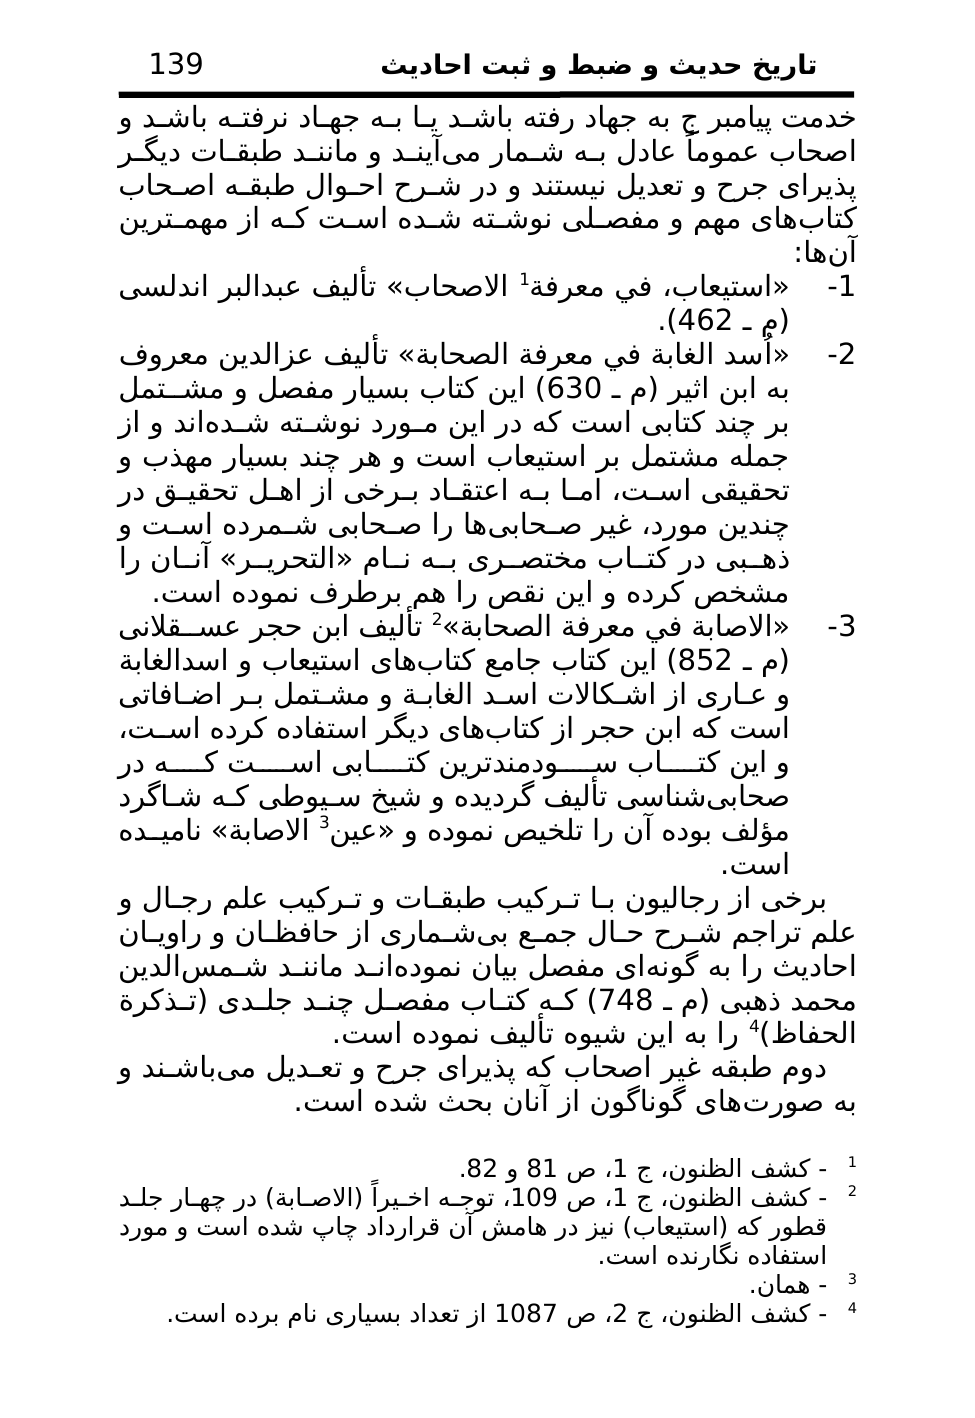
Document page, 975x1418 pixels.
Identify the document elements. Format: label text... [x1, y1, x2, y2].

text دوم طبقه غیر اصحاب که پذیرای جرح و تعدیل می‌باشند و به صورت‌های گوناگون از آنان بحث شده است. [118, 1051, 857, 1119]
list «استیعاب، في معرفة الاصحاب» تألیف عبدالبر اندلسی (م ـ 462). [118, 270, 827, 338]
list «الاصابة في معرفة الصحابة» تألیف ابن حجر عسقلانی (م ـ 852) این کتاب جامع کتاب‌های استیعاب و اسدالغابة و عاری از اشکالات اسد الغابة و مشتمل بر اضافاتی است که ابن حجر از کتاب‌های دیگر استفاده کرده است، و این کتاب سودمندترین کتابی است که در صحابی‌شناسی تألیف گردیده و شیخ سیوطی که شاگرد مؤلف بوده آن را تلخیص نموده و «عین الاصابة» نامیده است. [118, 609, 827, 881]
list «اُسد الغابة في معرفة الصحابة» تألیف عزالدین معروف به ابن اثیر (م ـ 630) این کتاب بسیار مفصل و مشتمل بر چند کتابی است که در این مورد نوشته شده‌اند و از جمله مشتمل بر استیعاب است و هر چند بسیار مهذب و تحقیقی است، اما به اعتقاد برخی از اهل تحقیق در چندین مورد، غیر صحابی‌ها را صحابی شمرده است و ذهبی در کتاب مختصری به نام «التحریر» آنان را مشخص کرده و این نقص را هم برطرف نموده است. [118, 338, 827, 609]
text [118, 100, 857, 270]
text برخی از رجالیون با ترکیب طبقات و ترکیب علم رجال و علم تراجم شرح حال جمع بی‌شماری از حافظان و راویان احادیث را به گونه‌ای مفصل بیان نموده‌اند مانند شمس‌الدین محمد ذهبی (م ـ 748) که کتاب مفصل چند جلدی (تذکرة الحفاظ) را به این شیوه تألیف نموده است. [118, 881, 857, 1051]
